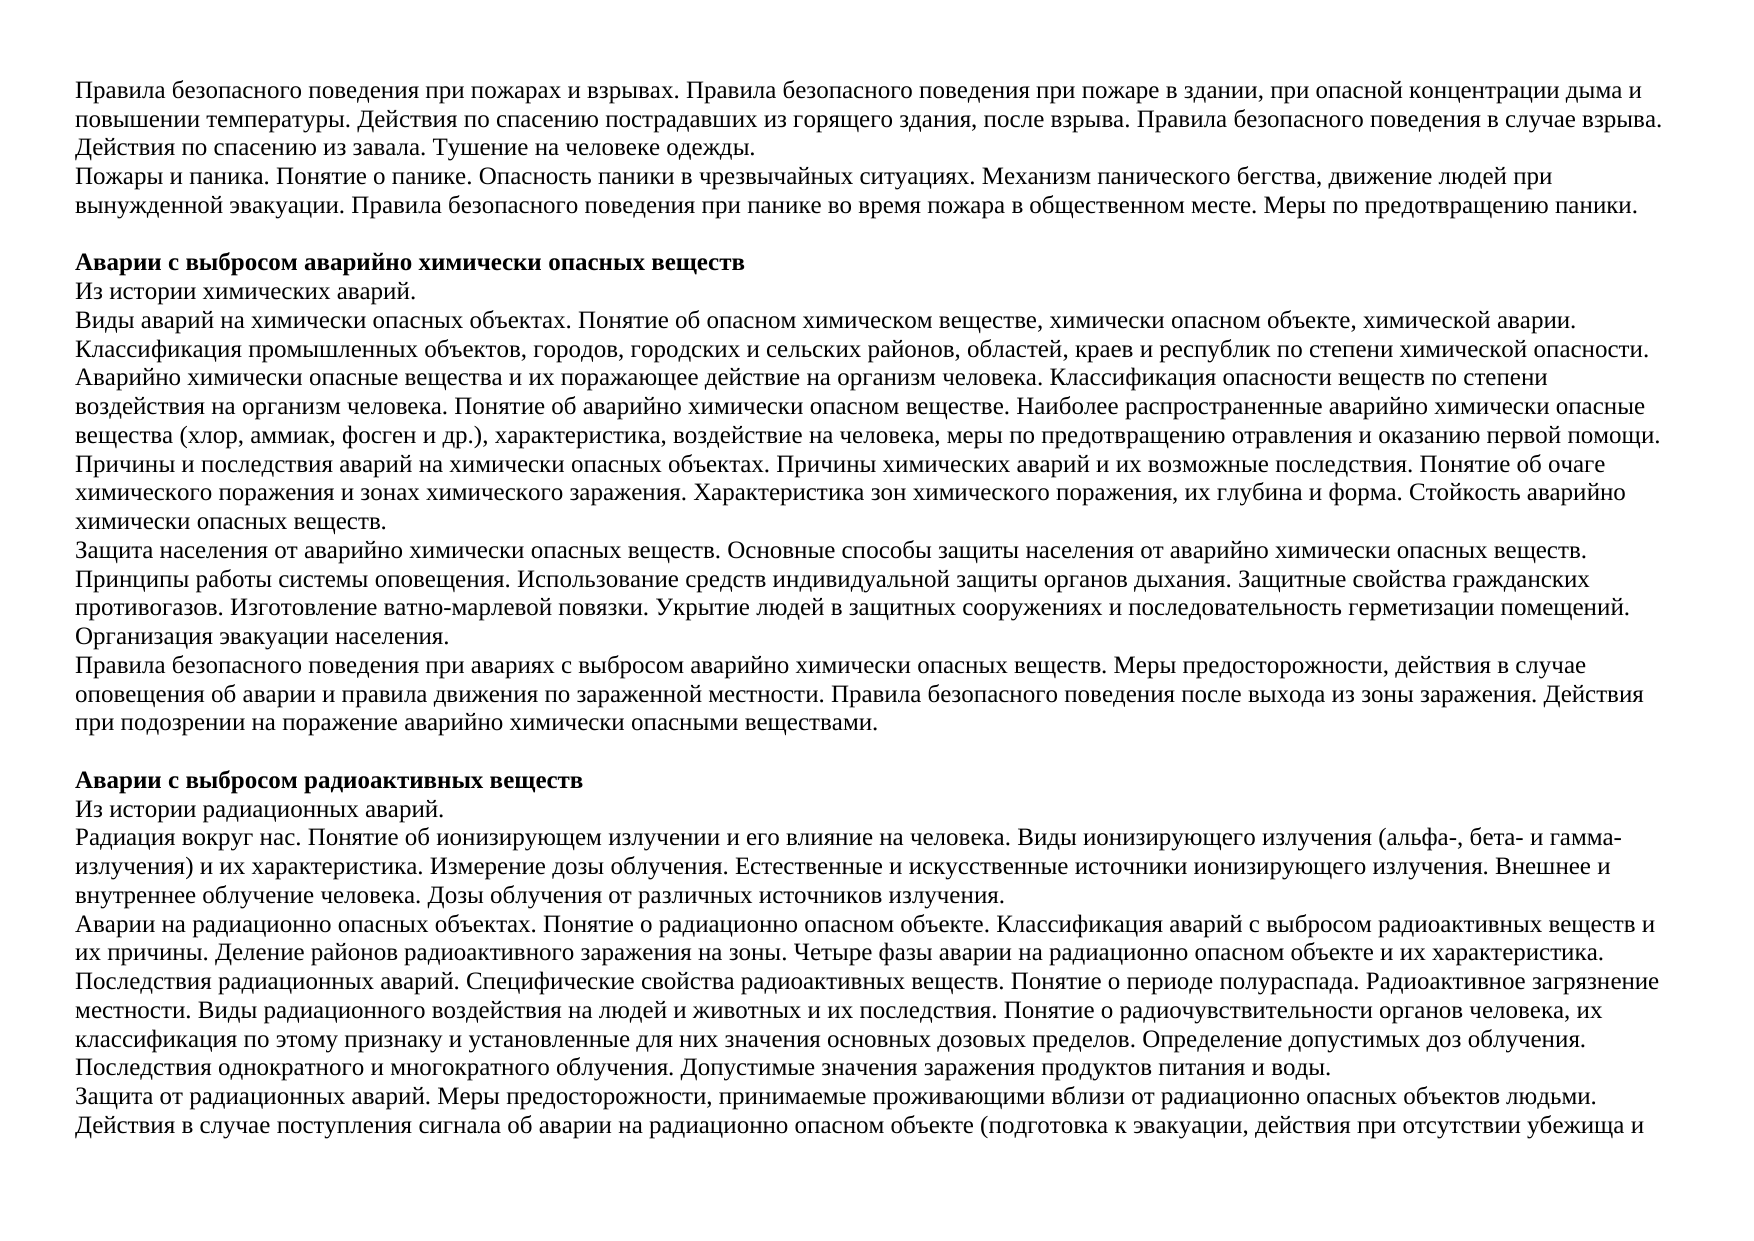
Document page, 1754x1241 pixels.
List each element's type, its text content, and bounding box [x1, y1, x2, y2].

text Аварии с выбросом радиоактивных веществ [75, 765, 1683, 794]
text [75, 1081, 1683, 1139]
text Причины и последствия аварий на химически опасных объектах. Причины химических аварий и их возможные последствия. Понятие об очаге химического поражения и зонах химического заражения. Характеристика зон химического поражения, их глубина и форма. Стойкость аварийно химически опасных веществ. [75, 449, 1683, 535]
text Последствия радиационных аварий. Специфические свойства радиоактивных веществ. Понятие о периоде полураспада. Радиоактивное загрязнение местности. Виды радиационного воздействия на людей и животных и их последствия. Понятие о радиочувствительности органов человека, их классификация по этому признаку и установленные для них значения основных дозовых пределов. Определение допустимых доз облучения. Последствия однократного и многократного облучения. Допустимые значения заражения продуктов питания и воды. [75, 966, 1683, 1081]
text Правила безопасного поведения при пожарах и взрывах. Правила безопасного поведения при пожаре в здании, при опасной концентрации дыма и повышении температуры. Действия по спасению пострадавших из горящего здания, после взрыва. Правила безопасного поведения в случае взрыва. Действия по спасению из завала. Тушение на человеке одежды. [75, 75, 1683, 161]
text Радиация вокруг нас. Понятие об ионизирующем излучении и его влияние на человека. Виды ионизирующего излучения (альфа-, бета- и гамма-излучения) и их характеристика. Измерение дозы облучения. Естественные и искусственные источники ионизирующего излучения. Внешнее и внутреннее облучение человека. Дозы облучения от различных источников излучения. [75, 822, 1683, 909]
text Аварийно химически опасные вещества и их поражающее действие на организм человека. Классификация опасности веществ по степени воздействия на организм человека. Понятие об аварийно химически опасном веществе. Наиболее распространенные аварийно химически опасные вещества (хлор, аммиак, фосген и др.), характеристика, воздействие на человека, меры по предотвращению отравления и оказанию первой помощи. [75, 362, 1683, 449]
text Виды аварий на химически опасных объектах. Понятие об опасном химическом веществе, химически опасном объекте, химической аварии. Классификация промышленных объектов, городов, городских и сельских районов, областей, краев и республик по степени химической опасности. [75, 305, 1683, 362]
text Правила безопасного поведения при авариях с выбросом аварийно химически опасных веществ. Меры предосторожности, действия в случае оповещения об аварии и правила движения по зараженной местности. Правила безопасного поведения после выхода из зоны заражения. Действия при подозрении на поражение аварийно химически опасными веществами. [75, 650, 1683, 736]
text Аварии на радиационно опасных объектах. Понятие о радиационно опасном объекте. Классификация аварий с выбросом радиоактивных веществ и их причины. Деление районов радиоактивного заражения на зоны. Четыре фазы аварии на радиационно опасном объекте и их характеристика. [75, 909, 1683, 966]
text Аварии с выбросом аварийно химически опасных веществ [75, 247, 1683, 276]
text Из истории химических аварий. [75, 276, 1683, 305]
text Из истории радиационных аварий. [75, 794, 1683, 822]
text Пожары и паника. Понятие о панике. Опасность паники в чрезвычайных ситуациях. Механизм панического бегства, движение людей при вынужденной эвакуации. Правила безопасного поведения при панике во время пожара в общественном месте. Меры по предотвращению паники. [75, 161, 1683, 219]
text Защита населения от аварийно химически опасных веществ. Основные способы защиты населения от аварийно химически опасных веществ. Принципы работы системы оповещения. Использование средств индивидуальной защиты органов дыхания. Защитные свойства гражданских противогазов. Изготовление ватно-марлевой повязки. Укрытие людей в защитных сооружениях и последовательность герметизации помещений. Организация эвакуации населения. [75, 535, 1683, 650]
